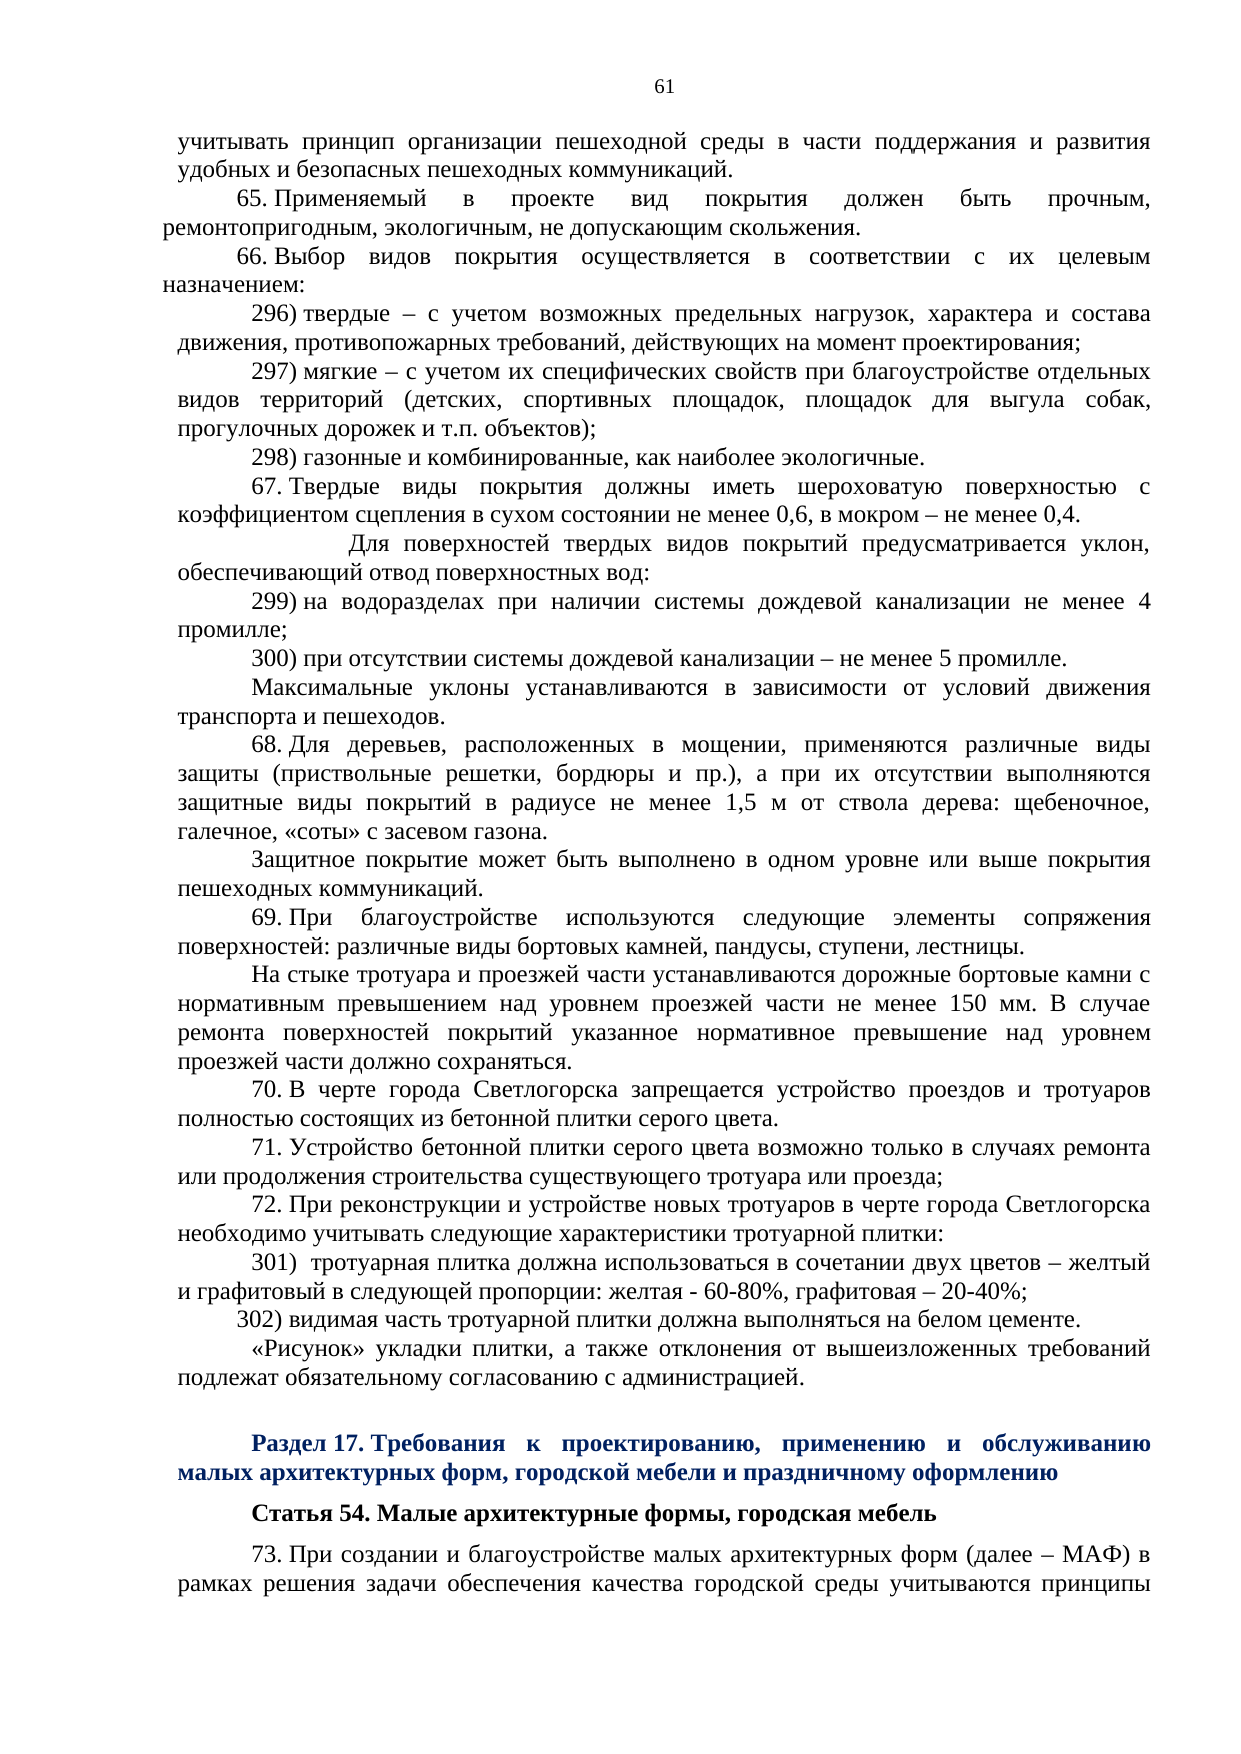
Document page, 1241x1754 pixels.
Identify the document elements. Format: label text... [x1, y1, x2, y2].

subtitle тротуарная плитка должна использоваться в сочетании двух цветов – желтый и графитовый в следующей пропорции: желтая - 60-80%, графитовая – 20-40%; [177, 1247, 1152, 1304]
subtitle Твердые виды покрытия должны иметь шероховатую поверхностью с коэффициентом сцепления в сухом состоянии не менее 0,6, в мокром – не менее 0,4. [177, 471, 1152, 528]
text «Рисунок» укладки плитки, а также отклонения от вышеизложенных требований подлежат обязательному согласованию с администрацией. [177, 1333, 1152, 1391]
subtitle Для деревьев, расположенных в мощении, применяются различные виды защиты (приствольные решетки, бордюры и пр.), а при их отсутствии выполняются защитные виды покрытий в радиусе не менее 1,5 м от ствола дерева: щебеночное, галечное, «соты» с засевом газона. [177, 729, 1152, 844]
subtitle видимая часть тротуарной плитки должна выполняться на белом цементе. [162, 1304, 1152, 1333]
subtitle Для поверхностей твердых видов покрытий предусматривается уклон, обеспечивающий отвод поверхностных вод: [177, 528, 1152, 586]
subtitle Устройство бетонной плитки серого цвета возможно только в случаях ремонта или продолжения строительства существующего тротуара или проезда; [177, 1132, 1152, 1189]
subtitle газонные и комбинированные, как наиболее экологичные. [177, 442, 1152, 471]
subtitle При благоустройстве используются следующие элементы сопряжения поверхностей: различные виды бортовых камней, пандусы, ступени, лестницы. [177, 902, 1152, 959]
subtitle при отсутствии системы дождевой канализации – не менее 5 промилле. [177, 643, 1152, 672]
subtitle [177, 1539, 1152, 1597]
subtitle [177, 126, 1152, 183]
subtitle Выбор видов покрытия осуществляется в соответствии с их целевым назначением: [162, 241, 1152, 298]
text Защитное покрытие может быть выполнено в одном уровне или выше покрытия пешеходных коммуникаций. [177, 844, 1152, 902]
text На стыке тротуара и проезжей части устанавливаются дорожные бортовые камни с нормативным превышением над уровнем проезжей части не менее 150 мм. В случае ремонта поверхностей покрытий указанное нормативное превышение над уровнем проезжей части должно сохраняться. [177, 959, 1152, 1074]
subtitle твердые – с учетом возможных предельных нагрузок, характера и состава движения, противопожарных требований, действующих на момент проектирования; [177, 298, 1152, 356]
subtitle Малые архитектурные формы, городская мебель [177, 1498, 1152, 1527]
subtitle мягкие – с учетом их специфических свойств при благоустройстве отдельных видов территорий (детских, спортивных площадок, площадок для выгула собак, прогулочных дорожек и т.п. объектов); [177, 356, 1152, 442]
subtitle Применяемый в проекте вид покрытия должен быть прочным, ремонтопригодным, экологичным, не допускающим скольжения. [162, 183, 1152, 241]
subtitle Требования к проектированию, применению и обслуживанию малых архитектурных форм, городской мебели и праздничному оформлению [177, 1428, 1152, 1486]
subtitle При реконструкции и устройстве новых тротуаров в черте города Светлогорска необходимо учитывать следующие характеристики тротуарной плитки: [177, 1189, 1152, 1247]
subtitle на водоразделах при наличии системы дождевой канализации не менее 4 промилле; [177, 586, 1152, 643]
text Максимальные уклоны устанавливаются в зависимости от условий движения транспорта и пешеходов. [177, 672, 1152, 729]
subtitle В черте города Светлогорска запрещается устройство проездов и тротуаров полностью состоящих из бетонной плитки серого цвета. [177, 1074, 1152, 1132]
